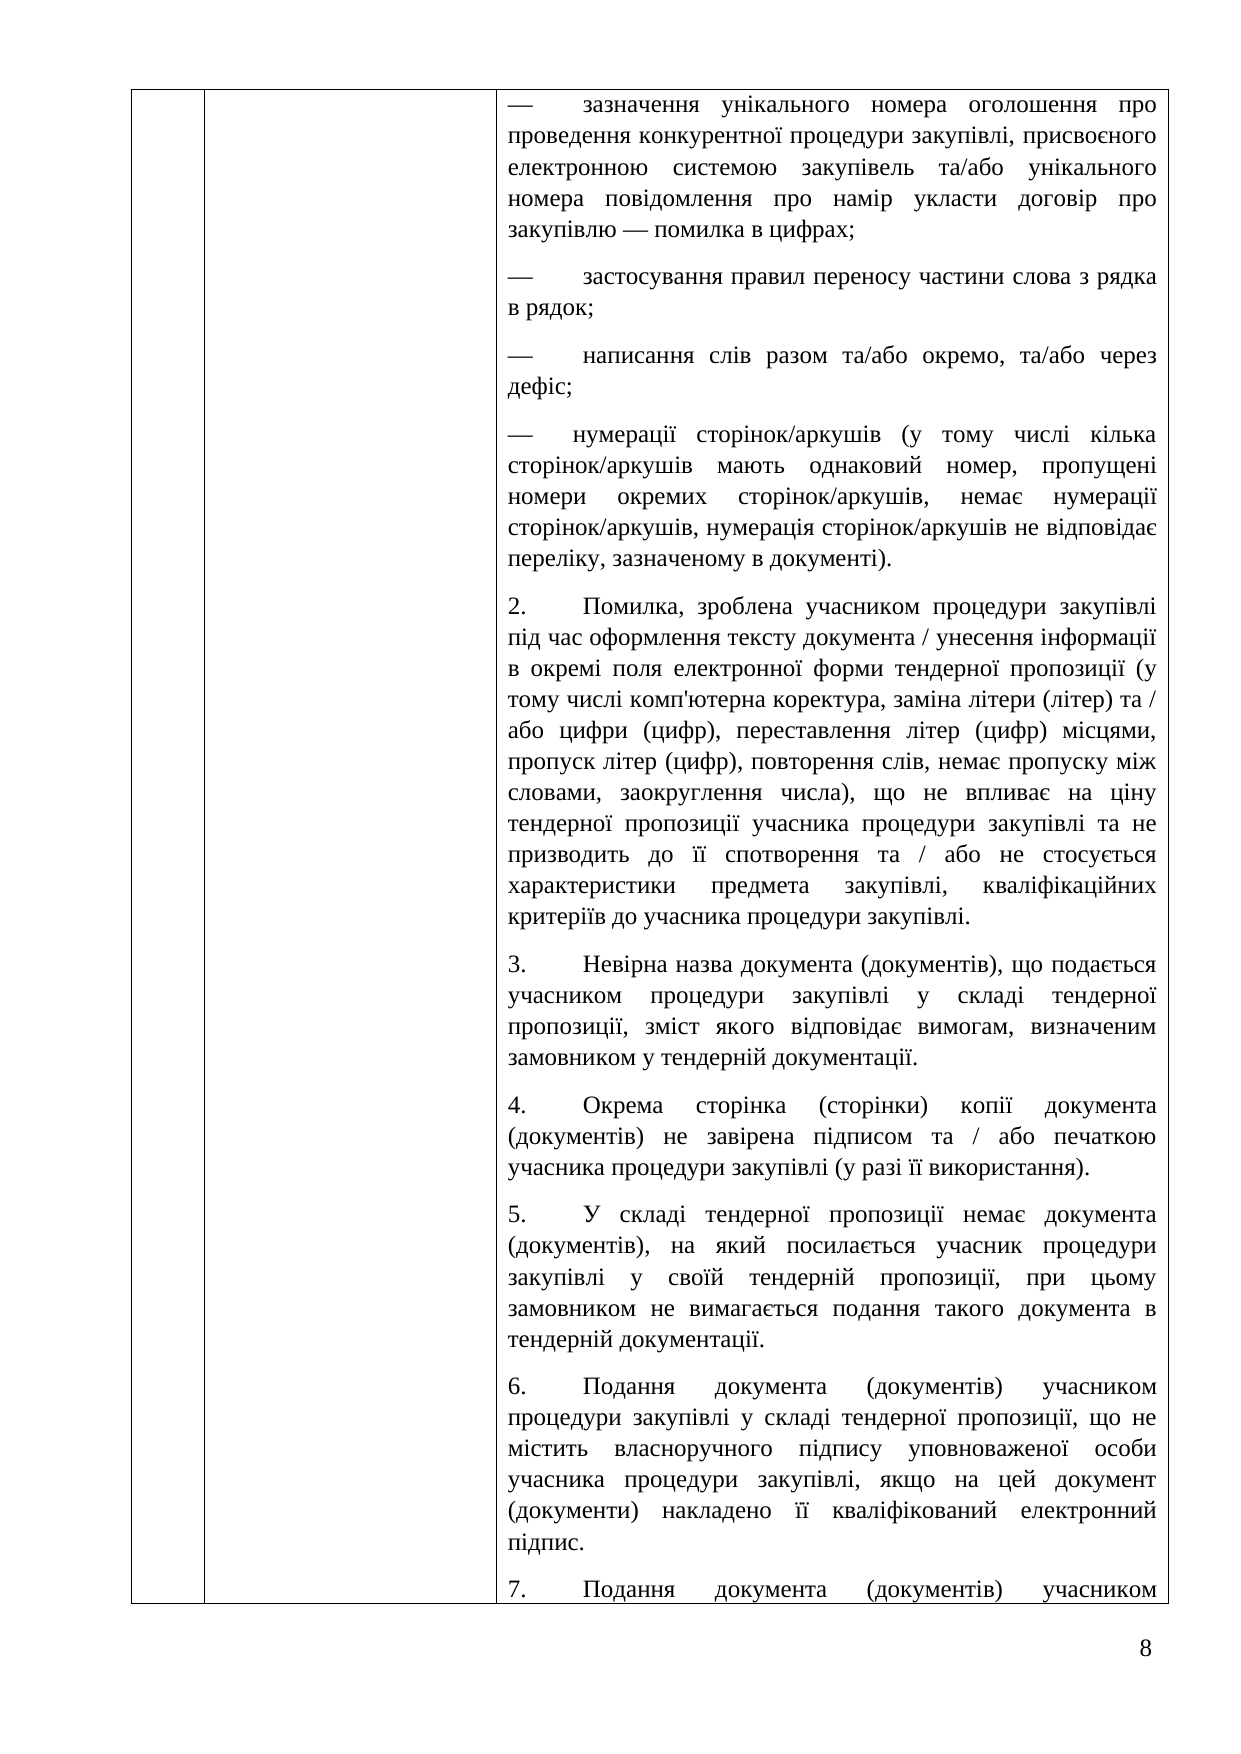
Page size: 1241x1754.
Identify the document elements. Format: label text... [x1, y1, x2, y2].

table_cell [497, 90, 1168, 1603]
table_cell 1 [132, 90, 204, 1603]
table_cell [205, 90, 496, 1603]
